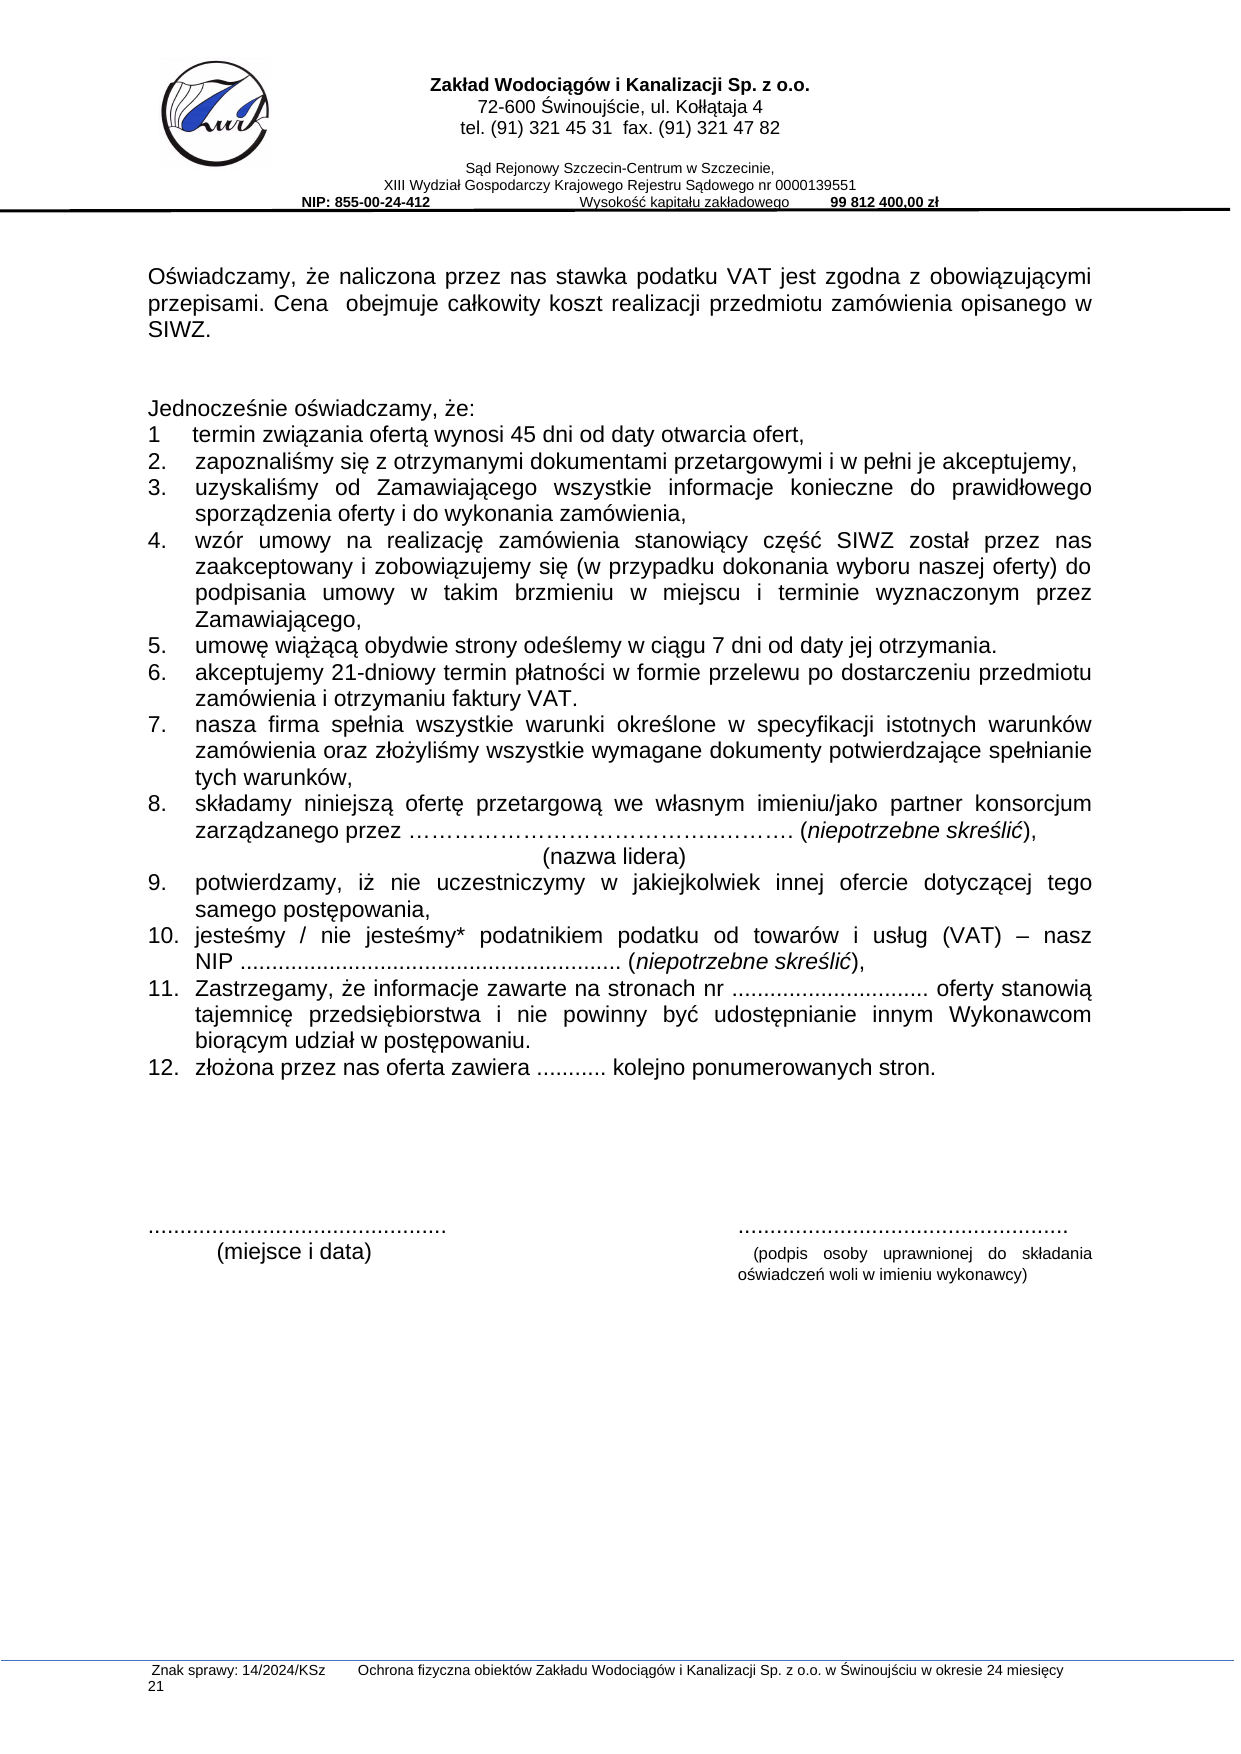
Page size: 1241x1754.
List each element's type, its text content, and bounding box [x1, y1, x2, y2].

list Zastrzegamy, że informacje zawarte na stronach nr ............................... oferty stanowią tajemnicę przedsiębiorstwa i nie powinny być udostępnianie innym Wykonawcom biorącym udział w postępowaniu. [148, 975, 1092, 1054]
list wzór umowy na realizację zamówienia stanowiący część SIWZ został przez nas zaakceptowany i zobowiązujemy się (w przypadku dokonania wyboru naszej oferty) do podpisania umowy w takim brzmieniu w miejscu i terminie wyznaczonym przez Zamawiającego, [148, 527, 1092, 632]
list składamy niniejszą ofertę przetargową we własnym imieniu/jako partner konsorcjum zarządzanego przez …………………………………..………. (niepotrzebne skreślić), [148, 790, 1092, 843]
list złożona przez nas oferta zawiera ........... kolejno ponumerowanych stron. [148, 1054, 1092, 1080]
list jesteśmy / nie jesteśmy* podatnikiem podatku od towarów i usług (VAT) – nasz NIP ............................................................ (niepotrzebne skreślić), [148, 922, 1092, 975]
text (miejsce i data) (podpis osoby uprawnionej do składania oświadczeń woli w imieniu wykonawcy) [216, 1238, 1092, 1284]
list akceptujemy 21-dniowy termin płatności w formie przelewu po dostarczeniu przedmiotu zamówienia i otrzymaniu faktury VAT. [148, 658, 1092, 711]
text Jednocześnie oświadczamy, że: [148, 395, 1092, 421]
list umowę wiążącą obydwie strony odeślemy w ciągu 7 dni od daty jej otrzymania. [148, 632, 1092, 658]
text (nazwa lidera) [148, 843, 1092, 869]
list zapoznaliśmy się z otrzymanymi dokumentami przetargowymi i w pełni je akceptujemy, [148, 448, 1092, 474]
picture [158, 57, 272, 171]
text Oświadczamy, że naliczona przez nas stawka podatku VAT jest zgodna z obowiązującymi przepisami. Cena obejmuje całkowity koszt realizacji przedmiotu zamówienia opisanego w SIWZ. [148, 263, 1092, 342]
text ............................................... .................................................... [148, 1212, 1092, 1238]
list potwierdzamy, iż nie uczestniczymy w jakiejkolwiek innej ofercie dotyczącej tego samego postępowania, [148, 869, 1092, 922]
list nasza firma spełnia wszystkie warunki określone w specyfikacji istotnych warunków zamówienia oraz złożyliśmy wszystkie wymagane dokumenty potwierdzające spełnianie tych warunków, [148, 711, 1092, 790]
text 1 termin związania ofertą wynosi 45 dni od daty otwarcia ofert, [148, 421, 1092, 448]
list uzyskaliśmy od Zamawiającego wszystkie informacje konieczne do prawidłowego sporządzenia oferty i do wykonania zamówienia, [148, 474, 1092, 527]
